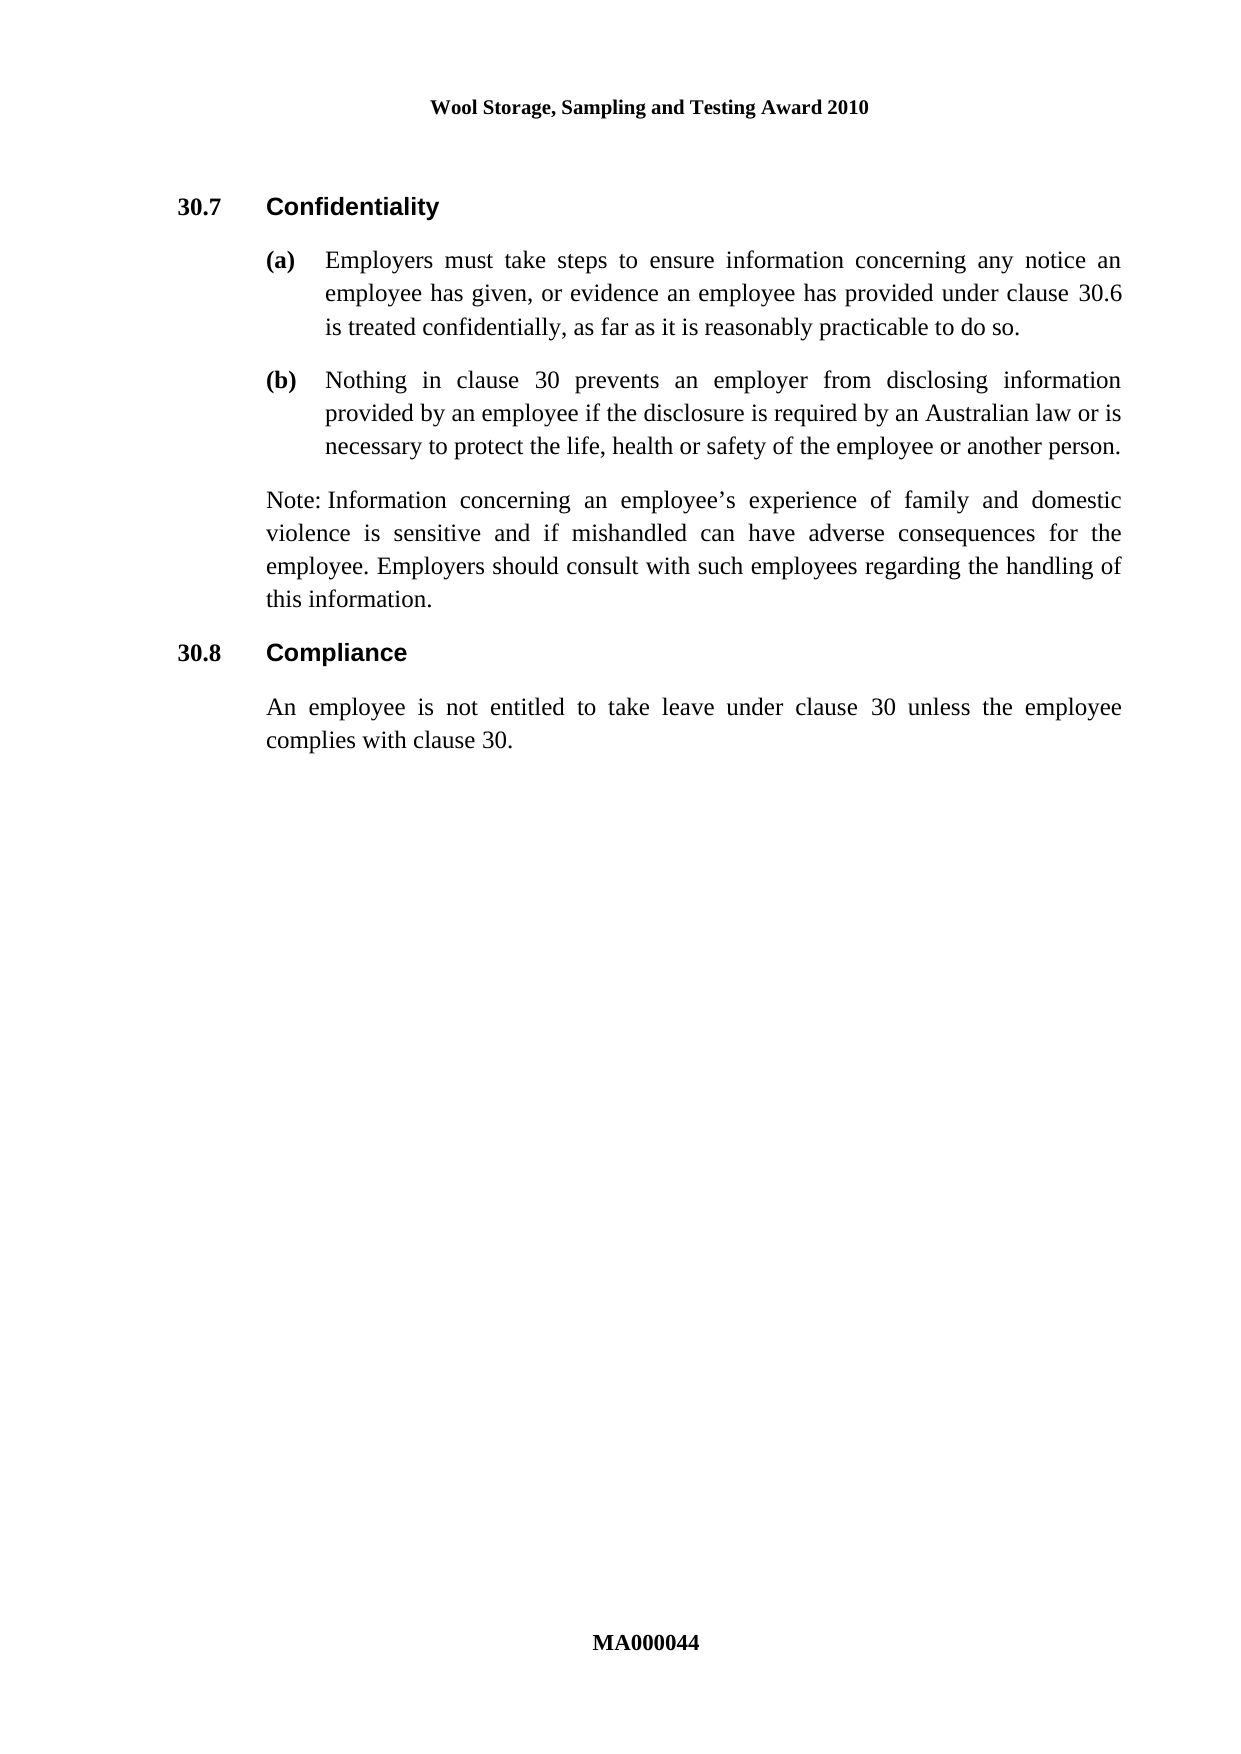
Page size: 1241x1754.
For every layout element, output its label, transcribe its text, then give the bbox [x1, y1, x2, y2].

text Confidentiality [177, 192, 1122, 220]
text Note: Information concerning an employee’s experience of family and domestic violence is sensitive and if mishandled can have adverse consequences for the employee. Employers should consult with such employees regarding the handling of this information. [266, 485, 1122, 613]
text Employers must take steps to ensure information concerning any notice an employee has given, or evidence an employee has provided under clause 30.6 is treated confidentially, as far as it is reasonably practicable to do so. [266, 246, 1122, 340]
text Compliance [177, 638, 1122, 667]
text An employee is not entitled to take leave under clause 30 unless the employee complies with clause 30. [266, 692, 1122, 754]
text Nothing in clause 30 prevents an employer from disclosing information provided by an employee if the disclosure is required by an Australian law or is necessary to protect the life, health or safety of the employee or another person. [266, 365, 1122, 460]
